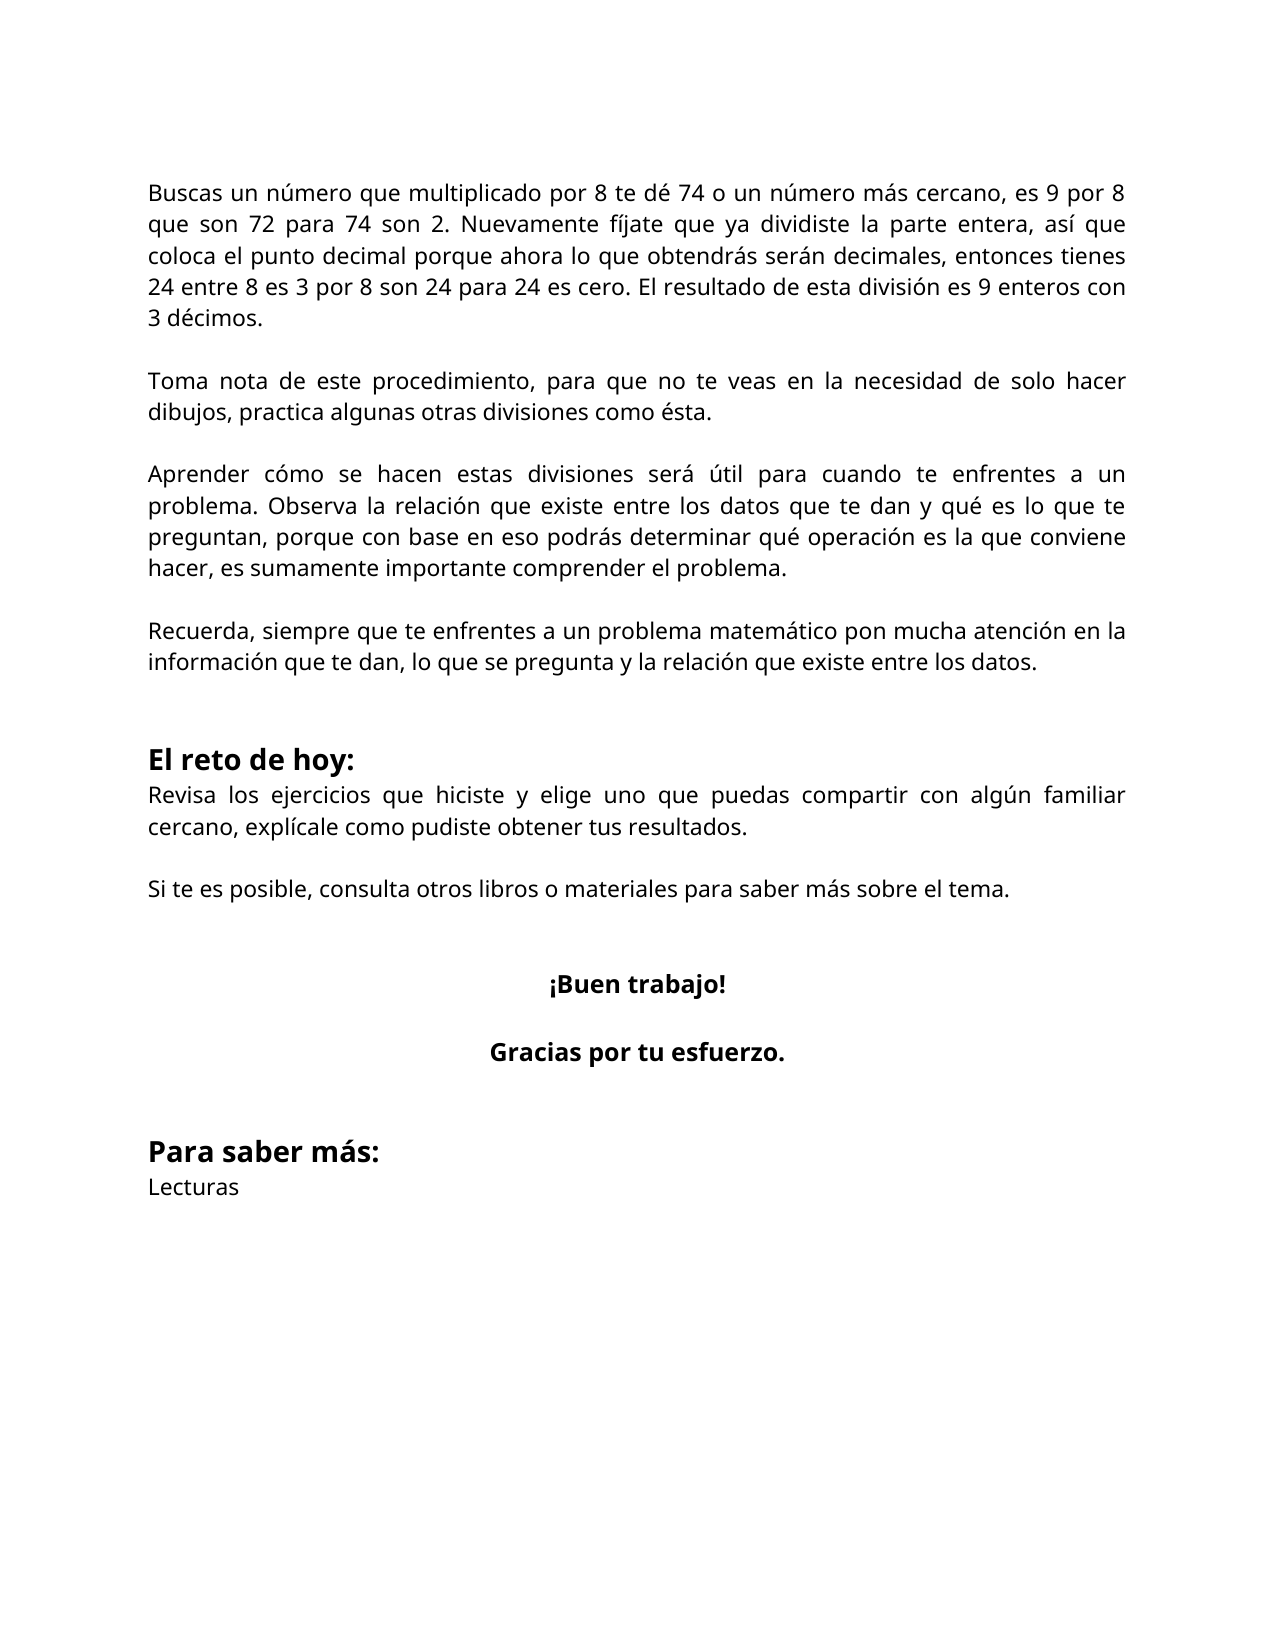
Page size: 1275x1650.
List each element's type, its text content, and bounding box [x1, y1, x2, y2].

text Aprender cómo se hacen estas divisiones será útil para cuando te enfrentes a un problema. Observa la relación que existe entre los datos que te dan y qué es lo que te preguntan, porque con base en eso podrás determinar qué operación es la que conviene hacer, es sumamente importante comprender el problema. [148, 458, 1127, 583]
text Si te es posible, consulta otros libros o materiales para saber más sobre el tema. [148, 873, 1127, 904]
text Buscas un número que multiplicado por 8 te dé 74 o un número más cercano, es 9 por 8 que son 72 para 74 son 2. Nuevamente fíjate que ya dividiste la parte entera, así que coloca el punto decimal porque ahora lo que obtendrás serán decimales, entonces tienes 24 entre 8 es 3 por 8 son 24 para 24 es cero. El resultado de esta división es 9 enteros con 3 décimos. [148, 177, 1127, 333]
text Gracias por tu esfuerzo. [148, 1035, 1127, 1069]
text ¡Buen trabajo! [148, 967, 1127, 1001]
text El reto de hoy: [148, 740, 1127, 779]
text Para saber más: [148, 1132, 1127, 1171]
text Recuerda, siempre que te enfrentes a un problema matemático pon mucha atención en la información que te dan, lo que se pregunta y la relación que existe entre los datos. [148, 615, 1127, 677]
text Toma nota de este procedimiento, para que no te veas en la necesidad de solo hacer dibujos, practica algunas otras divisiones como ésta. [148, 365, 1127, 427]
text Lecturas [148, 1171, 1127, 1202]
text Revisa los ejercicios que hiciste y elige uno que puedas compartir con algún familiar cercano, explícale como pudiste obtener tus resultados. [148, 779, 1127, 842]
